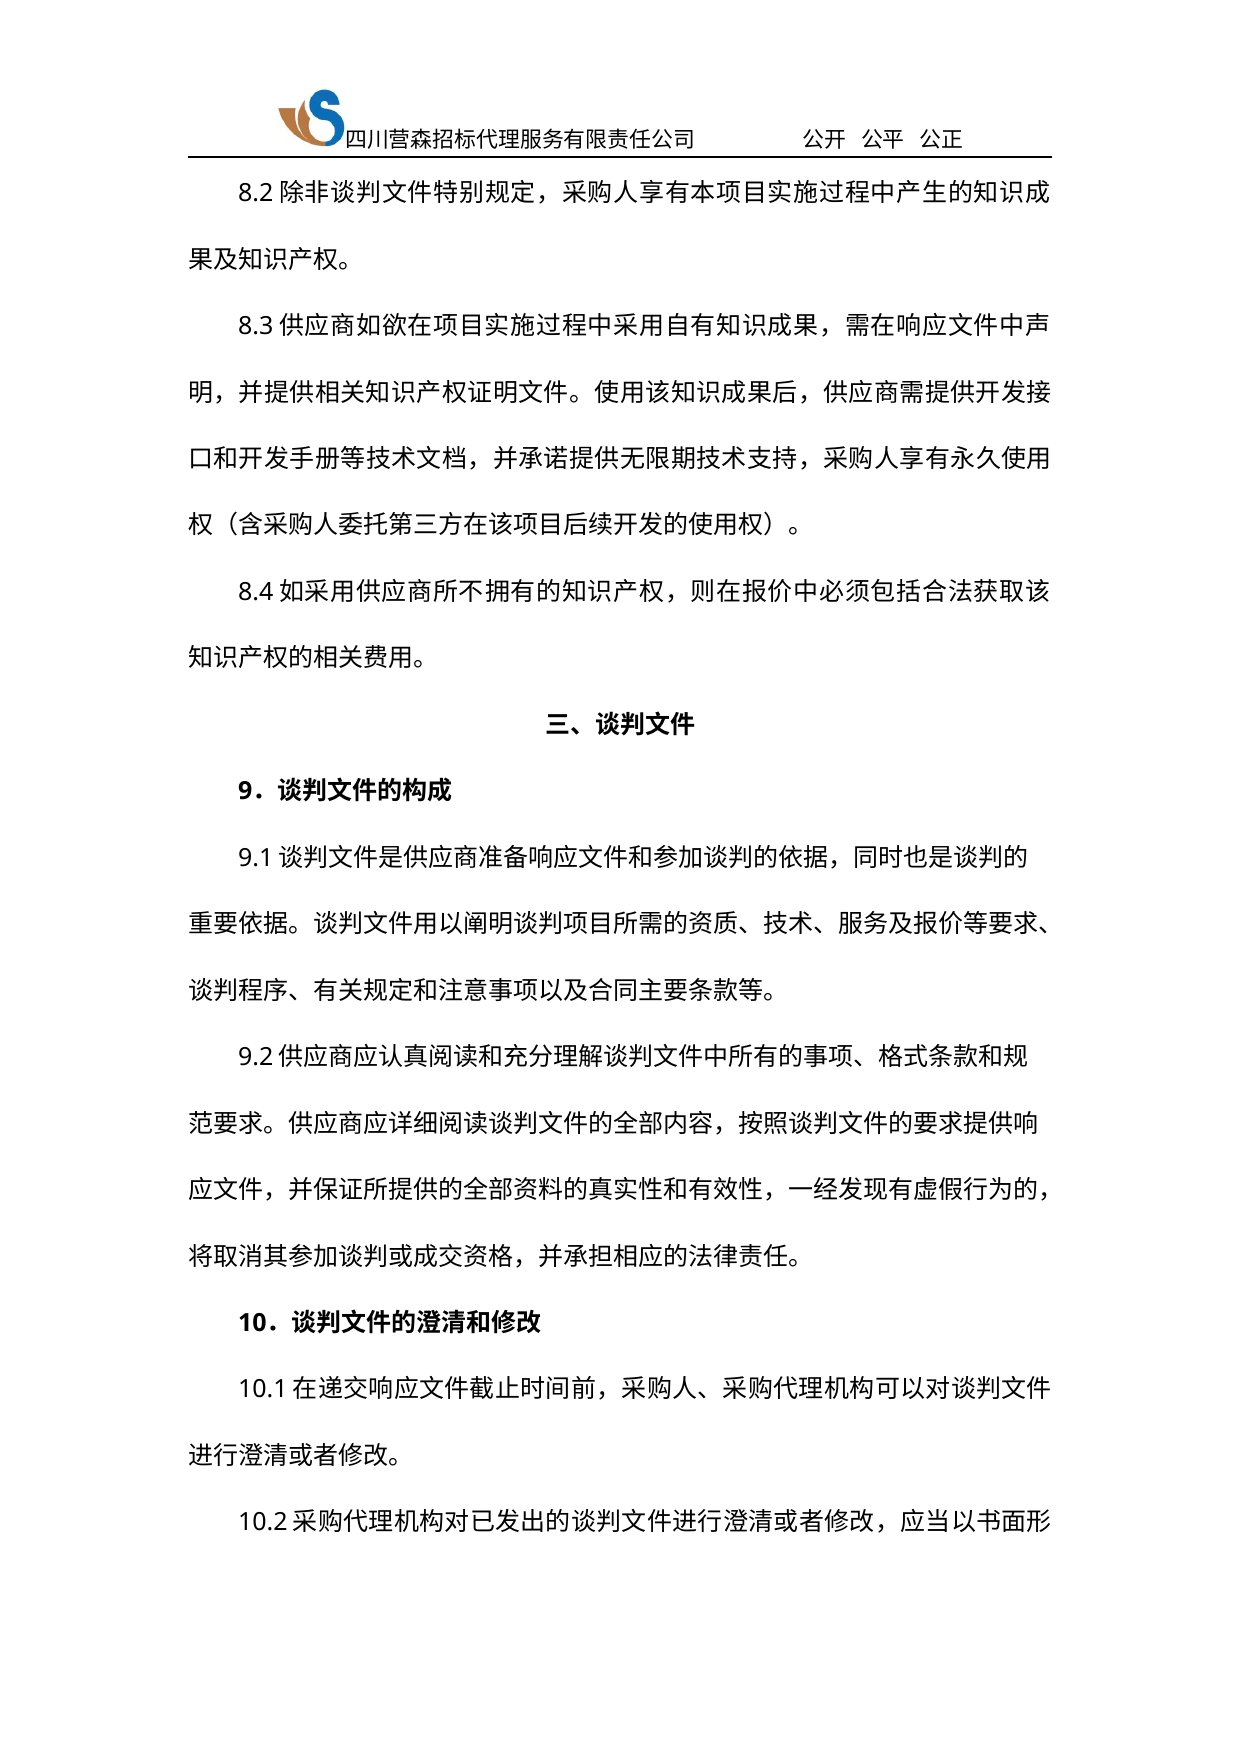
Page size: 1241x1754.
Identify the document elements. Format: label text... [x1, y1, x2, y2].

subtitle 9.1谈判文件是供应商准备响应文件和参加谈判的依据，同时也是谈判的重要依据。谈判文件用以阐明谈判项目所需的资质、技术、服务及报价等要求、谈判程序、有关规定和注意事项以及合同主要条款等。 [188, 822, 1052, 1022]
subtitle 8.4如采用供应商所不拥有的知识产权，则在报价中必须包括合法获取该知识产权的相关费用。 [188, 556, 1052, 689]
subtitle 8.3供应商如欲在项目实施过程中采用自有知识成果，需在响应文件中声明，并提供相关知识产权证明文件。使用该知识成果后，供应商需提供开发接口和开发手册等技术文档，并承诺提供无限期技术支持，采购人享有永久使用权（含采购人委托第三方在该项目后续开发的使用权）。 [188, 291, 1052, 556]
subtitle 9.2供应商应认真阅读和充分理解谈判文件中所有的事项、格式条款和规范要求。供应商应详细阅读谈判文件的全部内容，按照谈判文件的要求提供响应文件，并保证所提供的全部资料的真实性和有效性，一经发现有虚假行为的，将取消其参加谈判或成交资格，并承担相应的法律责任。 [188, 1022, 1052, 1287]
subtitle 10.1在递交响应文件截止时间前，采购人、采购代理机构可以对谈判文件进行澄清或者修改。 [188, 1354, 1052, 1487]
subtitle 10．谈判文件的澄清和修改 [188, 1287, 1052, 1354]
subtitle 8.2除非谈判文件特别规定，采购人享有本项目实施过程中产生的知识成果及知识产权。 [188, 158, 1052, 291]
subtitle 9．谈判文件的构成 [188, 756, 1052, 822]
picture [277, 88, 345, 148]
text 三、谈判文件 [188, 689, 1052, 756]
